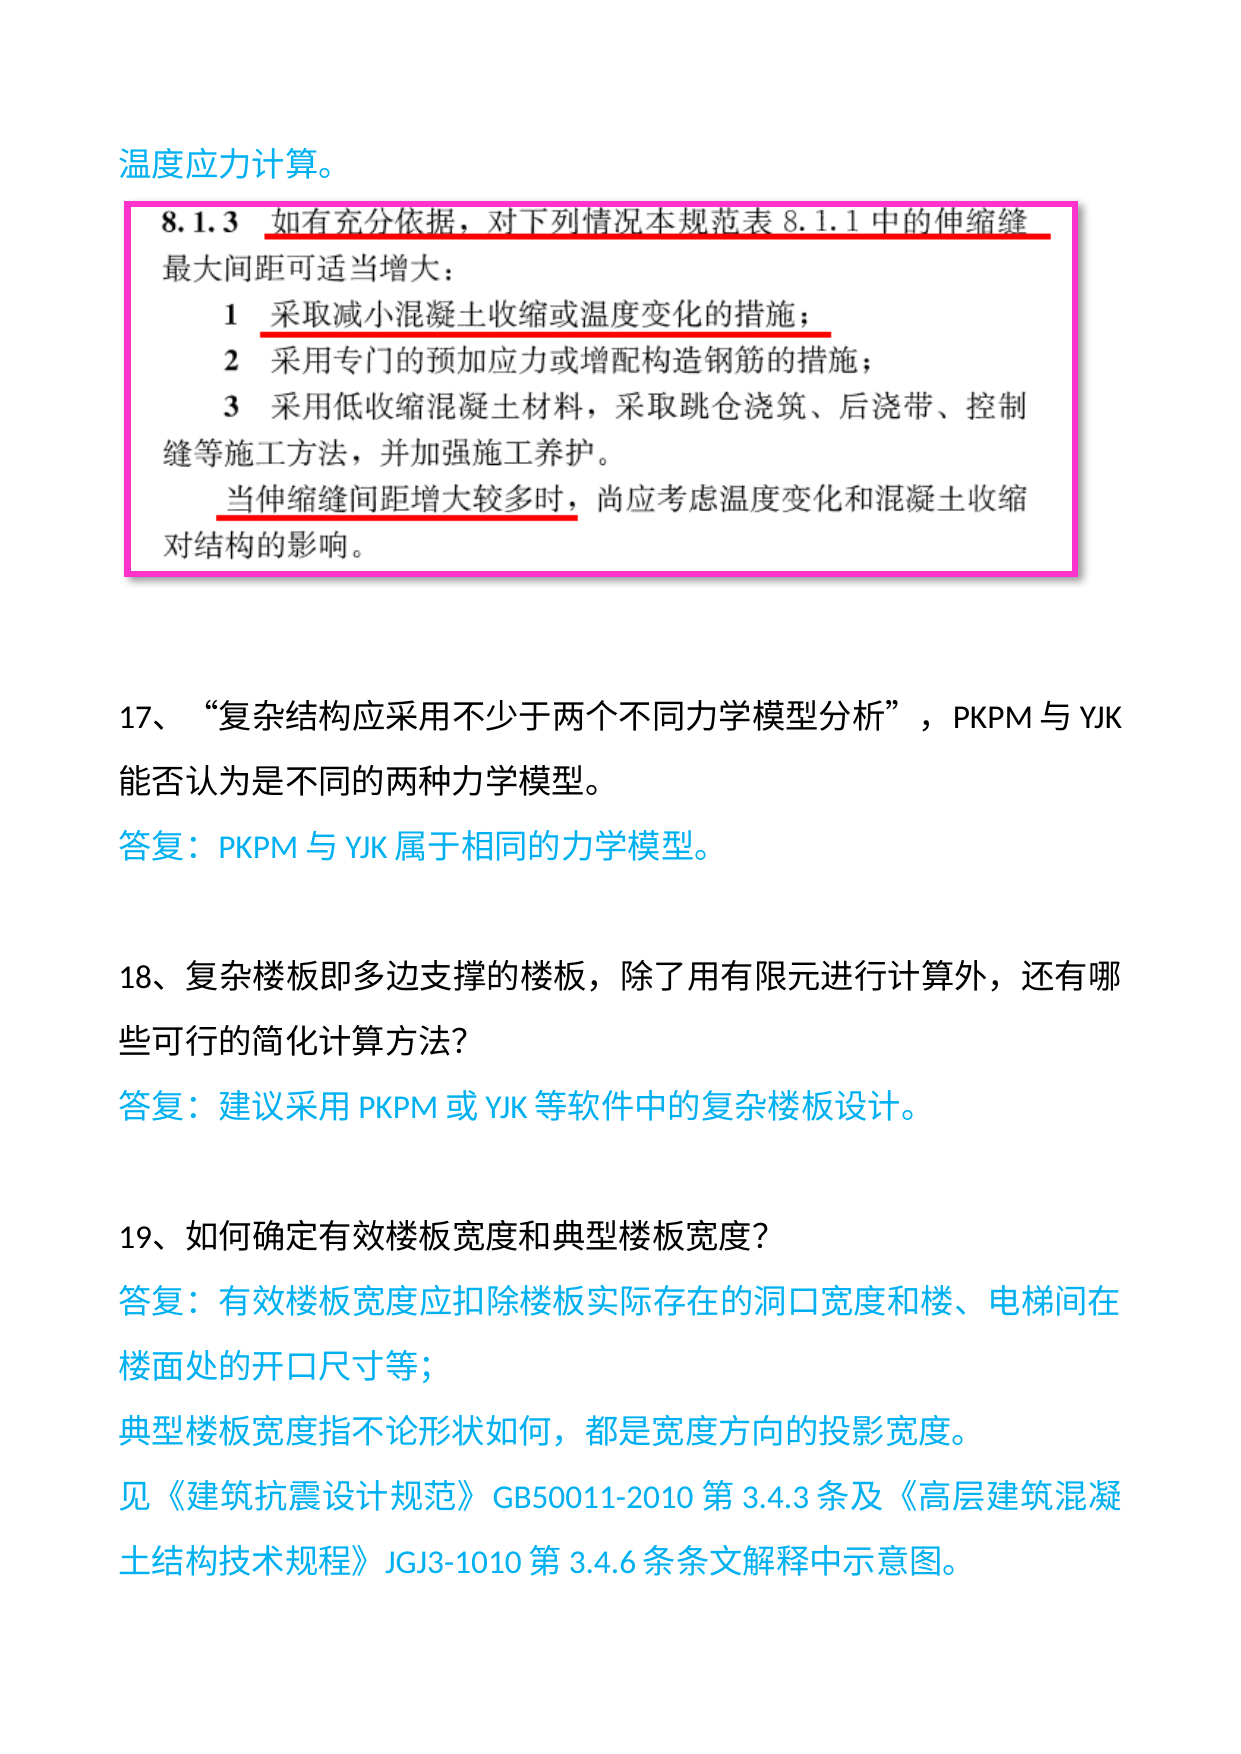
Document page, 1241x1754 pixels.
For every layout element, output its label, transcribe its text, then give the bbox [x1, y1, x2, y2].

picture [131, 207, 1072, 571]
text 典型楼板宽度指不论形状如何，都是宽度方向的投影宽度。 [118, 1397, 1122, 1462]
text 19、如何确定有效楼板宽度和典型楼板宽度？ [118, 1202, 1122, 1267]
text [118, 129, 1122, 194]
text 18、复杂楼板即多边支撑的楼板，除了用有限元进行计算外，还有哪些可行的简化计算方法？ [118, 942, 1122, 1072]
text 17、“复杂结构应采用不少于两个不同力学模型分析”，PKPM与YJK能否认为是不同的两种力学模型。 [118, 682, 1122, 812]
text 答复：建议采用PKPM或YJK等软件中的复杂楼板设计。 [118, 1072, 1122, 1137]
text 见《建筑抗震设计规范》GB50011-2010第3.4.3条及《高层建筑混凝土结构技术规程》JGJ3-1010第3.4.6条条文解释中示意图。 [118, 1462, 1122, 1592]
text 答复：PKPM与YJK属于相同的力学模型。 [118, 812, 1122, 877]
text 答复：有效楼板宽度应扣除楼板实际存在的洞口宽度和楼、电梯间在楼面处的开口尺寸等； [118, 1267, 1122, 1397]
